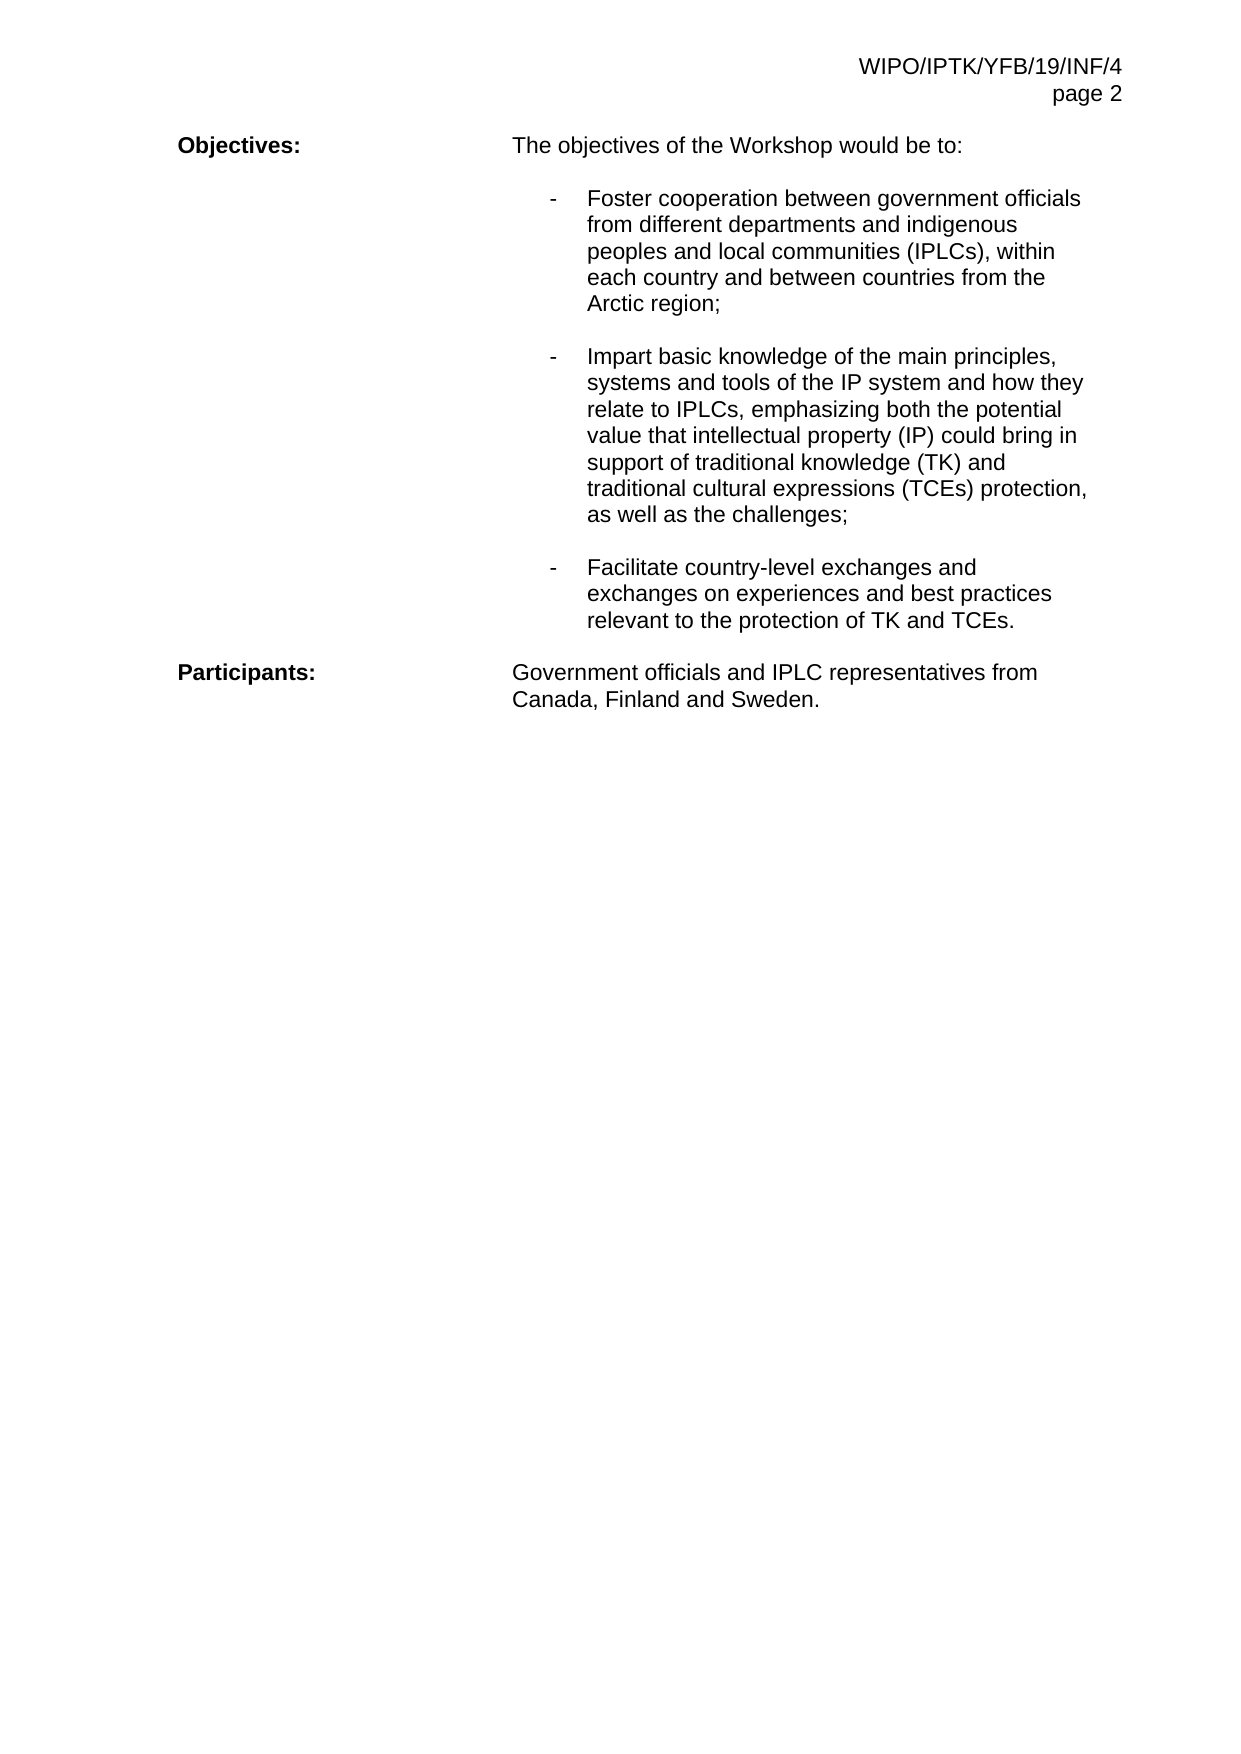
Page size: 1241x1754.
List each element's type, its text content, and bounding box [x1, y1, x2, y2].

table_header The objectives of the Workshop would be to: Foster cooperation between government officials from different departments and indigenous peoples and local communities (IPLCs), within each country and between countries from the Arctic region; Impart basic knowledge of the main principles, systems and tools of the IP system and how they relate to IPLCs, emphasizing both the potential value that intellectual property (IP) could bring in support of traditional knowledge (TK) and traditional cultural expressions (TCEs) protection, as well as the challenges; Facilitate country-level exchanges and exchanges on experiences and best practices relevant to the protection of TK and TCEs. [497, 132, 1107, 659]
table_cell Participants: [163, 659, 497, 738]
table_cell Government officials and IPLC representatives from Canada, Finland and Sweden. [497, 659, 1107, 738]
table_header Objectives: [163, 132, 497, 659]
